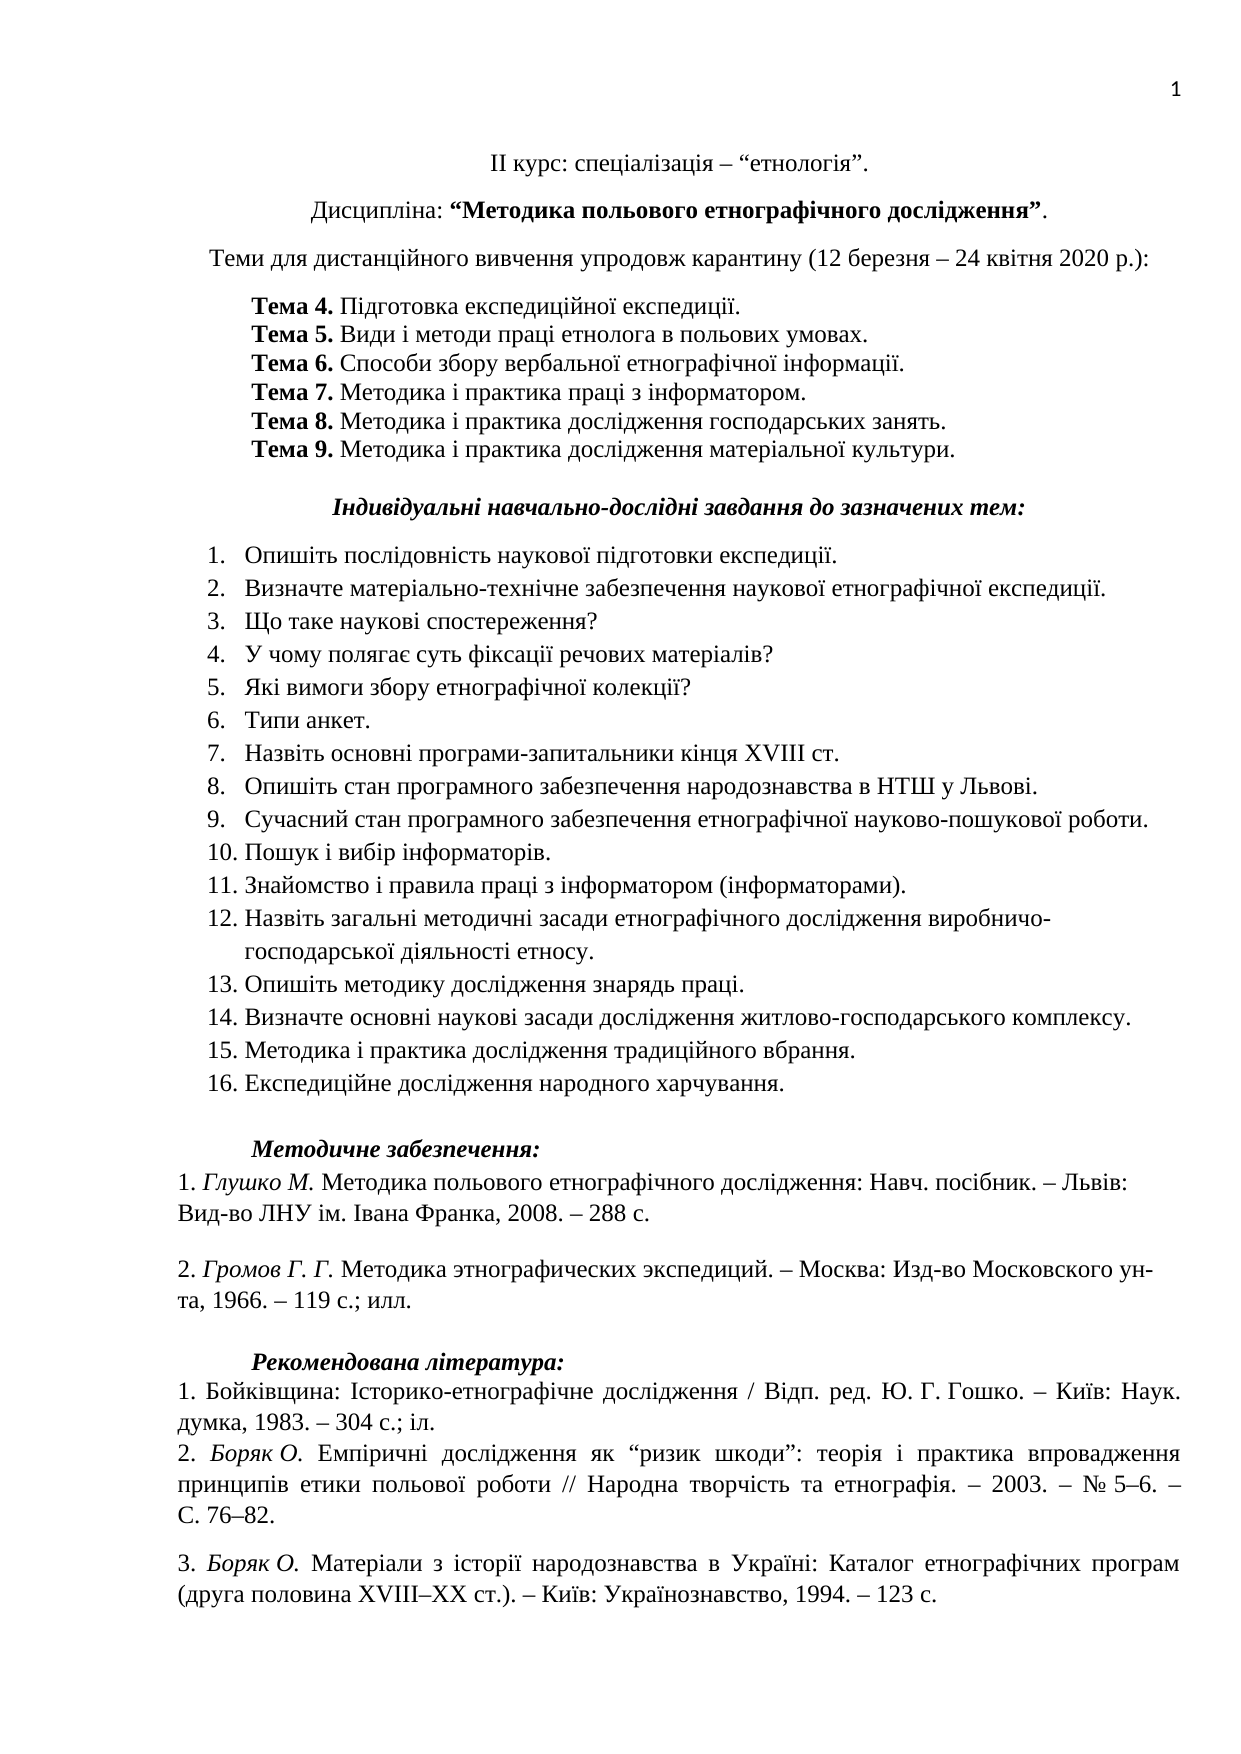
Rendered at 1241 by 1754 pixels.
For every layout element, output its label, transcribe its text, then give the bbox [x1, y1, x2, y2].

list Експедиційне дослідження народного харчування. [207, 1068, 1181, 1097]
list Методика і практика дослідження традиційного вбрання. [207, 1035, 1181, 1064]
list Які вимоги збору етнографічної колекції? [207, 672, 1181, 701]
text Тема 6. Способи збору вербальної етнографічної інформації. [177, 348, 1181, 377]
list Сучасний стан програмного забезпечення етнографічної науково-пошукової роботи. [207, 804, 1181, 833]
text 2. Боряк О. Емпіричні дослідження як “ризик шкоди”: теорія і практика впровадження принципів етики польової роботи // Народна творчість та етнографія. – 2003. – № 5–6. – С. 76–82. [177, 1438, 1181, 1529]
list Визначте основні наукові засади дослідження житлово-господарського комплексу. [207, 1002, 1181, 1031]
list Типи анкет. [207, 705, 1181, 734]
list Пошук і вибір інформаторів. [207, 837, 1181, 866]
text Теми для дистанційного вивчення упродовж карантину (12 березня – 24 квітня 2020 р.): [177, 243, 1181, 272]
list У чому полягає суть фіксації речових матеріалів? [207, 639, 1181, 668]
list Що таке наукові спостереження? [207, 606, 1181, 634]
list Опишіть послідовність наукової підготовки експедиції. [207, 540, 1181, 568]
list Опишіть методику дослідження знарядь праці. [207, 969, 1181, 998]
list Знайомство і правила праці з інформатором (інформаторами). [207, 870, 1181, 899]
text Тема 4. Підготовка експедиційної експедиції. [177, 291, 1181, 319]
text II курс: спеціалізація – “етнологія”. [177, 148, 1181, 176]
text Тема 7. Методика і практика праці з інформатором. [177, 377, 1181, 406]
list Визначте матеріально-технічне забезпечення наукової етнографічної експедиції. [207, 573, 1181, 602]
text Тема 8. Методика і практика дослідження господарських занять. [177, 406, 1181, 434]
text 2. Громов Г. Г. Методика этнографических экспедиций. – Москва: Изд-во Московского ун-та, 1966. – 119 с.; илл. [177, 1254, 1181, 1314]
text Тема 9. Методика і практика дослідження матеріальної культури. [177, 434, 1181, 463]
text Методичне забезпечення: [177, 1134, 1181, 1163]
text 3. Боряк О. Матеріали з історії народознавства в Україні: Каталог етнографічних програм (друга половина XVIII–XX ст.). – Київ: Українознавство, 1994. – 123 с. [177, 1548, 1181, 1608]
text Рекомендована література: [177, 1347, 1181, 1376]
text Тема 5. Види і методи праці етнолога в польових умовах. [177, 319, 1181, 348]
list Назвіть загальні методичні засади етнографічного дослідження виробничо-господарської діяльності етносу. [207, 903, 1181, 965]
text 1. Глушко М. Методика польового етнографічного дослідження: Навч. посібник. – Львів: Вид-во ЛНУ ім. Івана Франка, 2008. – 288 с. [177, 1167, 1181, 1227]
list Назвіть основні програми-запитальники кінця XVIII ст. [207, 738, 1181, 767]
text Дисципліна: “Методика польового етнографічного дослідження”. [177, 195, 1181, 224]
list Опишіть стан програмного забезпечення народознавства в НТШ у Львові. [207, 771, 1181, 800]
text Індивідуальні навчально-дослідні завдання до зазначених тем: [177, 492, 1181, 521]
text 1. Бойківщина: Історико-етнографічне дослідження / Відп. ред. Ю. Г. Гошко. – Київ: Наук. думка, 1983. – 304 с.; іл. [177, 1376, 1181, 1436]
